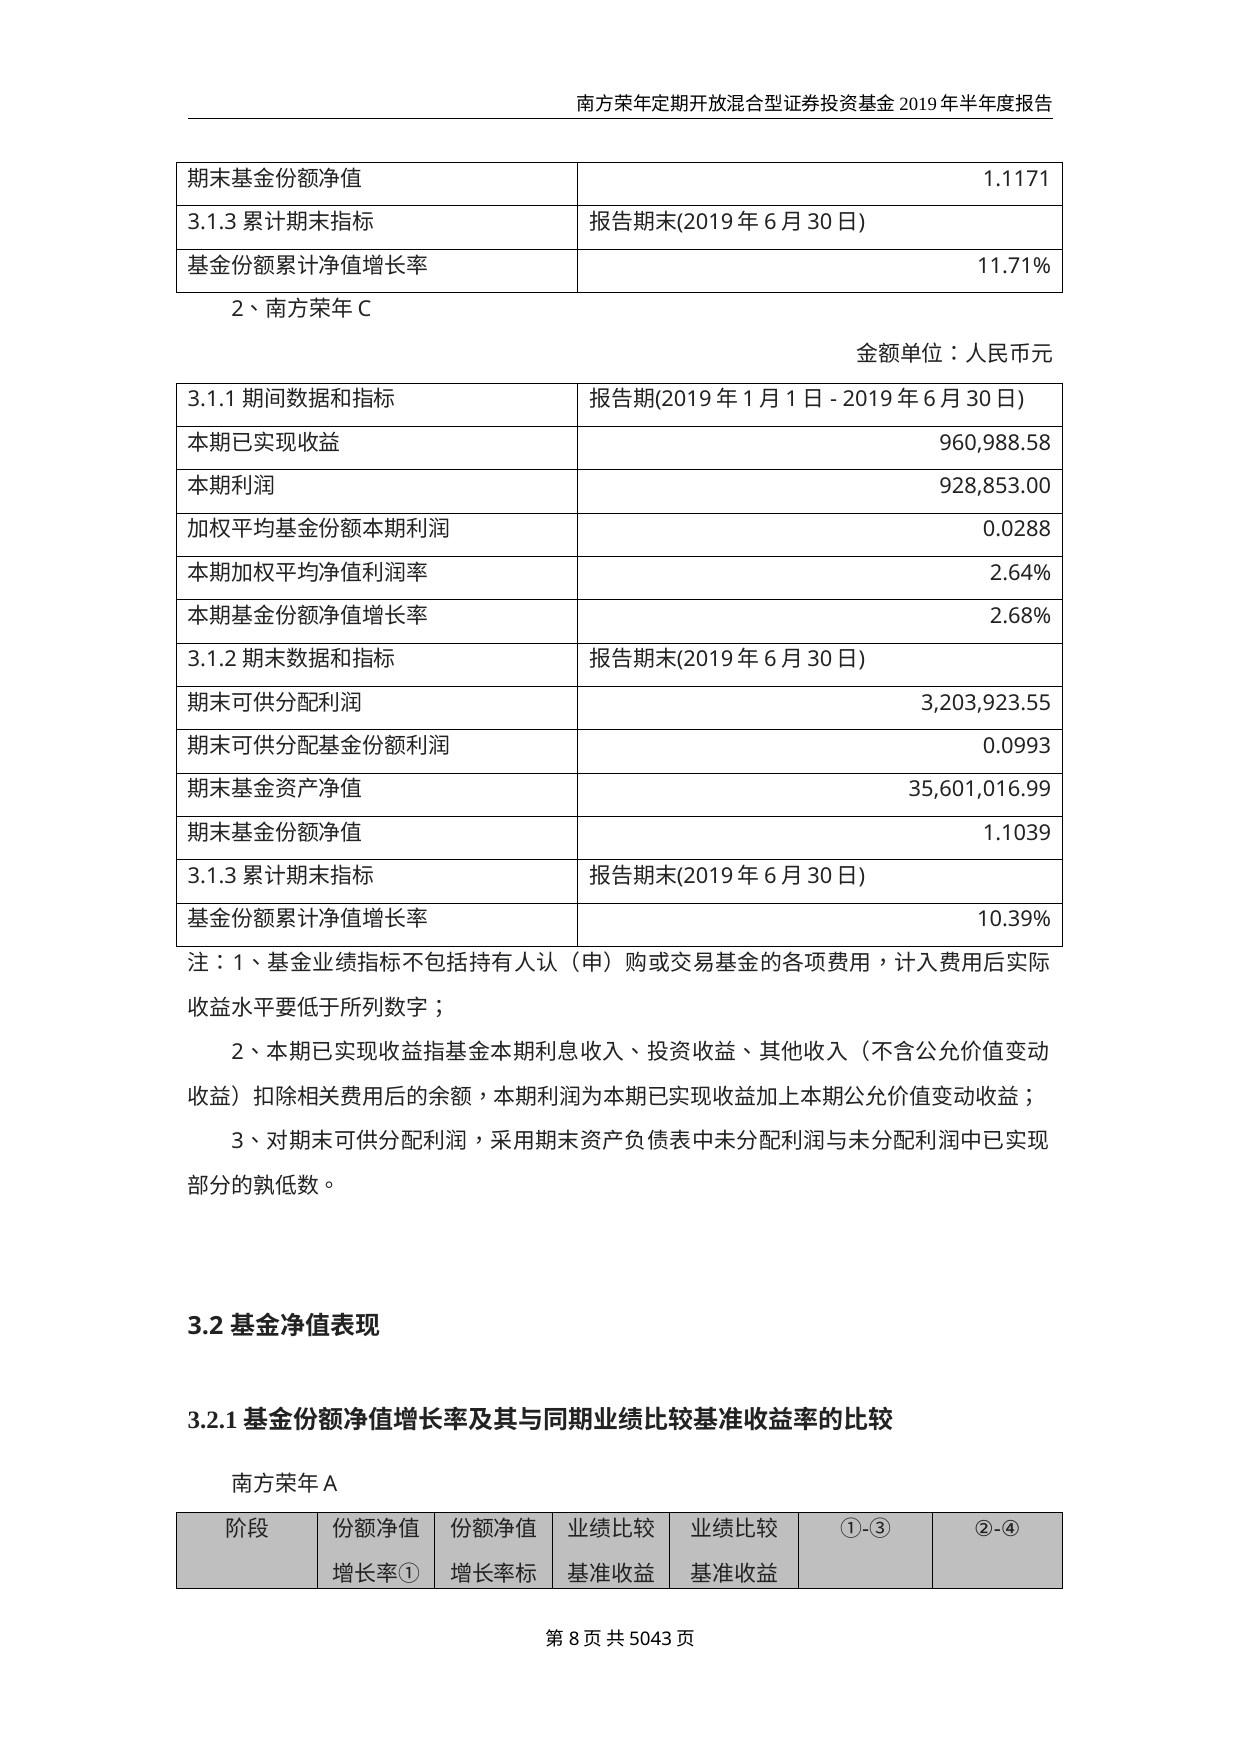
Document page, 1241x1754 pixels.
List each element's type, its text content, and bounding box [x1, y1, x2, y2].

table_cell 期末基金份额净值 [177, 817, 577, 859]
table_cell 期末可供分配基金份额利润 [177, 730, 577, 772]
table_cell 期末基金份额净值 [177, 163, 577, 205]
table_cell 35,601,016.99 [578, 774, 1062, 816]
table_header 份额净值增长率标准差② [435, 1513, 552, 1588]
table_cell 3.1.3 累计期末指标 [177, 860, 577, 902]
text 2、本期已实现收益指基金本期利息收入、投资收益、其他收入（不含公允价值变动收益）扣除相关费用后的余额，本期利润为本期已实现收益加上本期公允价值变动收益； [187, 1036, 1053, 1111]
table_cell 11.71% [578, 250, 1062, 292]
table_cell 1.1171 [578, 163, 1062, 205]
table_cell 3.1.3 累计期末指标 [177, 206, 577, 249]
table_cell 基金份额累计净值增长率 [177, 250, 577, 292]
table_cell 960,988.58 [578, 427, 1062, 469]
table_header 份额净值增长率① [318, 1513, 434, 1588]
table_cell 报告期末(2019年6月30日) [578, 206, 1062, 249]
text 基金份额净值增长率及其与同期业绩比较基准收益率的比较 [187, 1386, 1053, 1451]
table_cell 3.1.2 期末数据和指标 [177, 644, 577, 686]
table_cell 基金份额累计净值增长率 [177, 904, 577, 946]
table_cell 928,853.00 [578, 470, 1062, 512]
table_header 阶段 [177, 1513, 317, 1588]
text 基金净值表现 [187, 1292, 1053, 1357]
table_cell 报告期末(2019年6月30日) [578, 644, 1062, 686]
table_cell 1.1039 [578, 817, 1062, 859]
table_header 报告期(2019年1月1日 - 2019年6月30日) [578, 384, 1062, 426]
table_cell 本期已实现收益 [177, 427, 577, 469]
table_cell 本期基金份额净值增长率 [177, 600, 577, 642]
table_cell 0.0288 [578, 514, 1062, 556]
text 注：1、基金业绩指标不包括持有人认（申）购或交易基金的各项费用，计入费用后实际收益水平要低于所列数字； [187, 947, 1053, 1021]
text 南方荣年A [187, 1467, 1053, 1497]
table_cell 2.68% [578, 600, 1062, 642]
table_cell 10.39% [578, 904, 1062, 946]
table_cell 本期利润 [177, 470, 577, 512]
table_cell 0.0993 [578, 730, 1062, 772]
table_cell 期末可供分配利润 [177, 687, 577, 729]
text 金额单位：人民币元 [187, 338, 1053, 367]
table_header 业绩比较基准收益率③ [553, 1513, 669, 1588]
table_cell 3,203,923.55 [578, 687, 1062, 729]
table_header 3.1.1 期间数据和指标 [177, 384, 577, 426]
table_header ②-④ [933, 1513, 1062, 1588]
table_cell 本期加权平均净值利润率 [177, 557, 577, 599]
text 3、对期末可供分配利润，采用期末资产负债表中未分配利润与未分配利润中已实现部分的孰低数。 [187, 1126, 1053, 1200]
table_cell 加权平均基金份额本期利润 [177, 514, 577, 556]
table_header 业绩比较基准收益率标准差④ [670, 1513, 798, 1588]
table_cell 期末基金资产净值 [177, 774, 577, 816]
text 2、南方荣年C [187, 293, 1053, 323]
table_header ①-③ [799, 1513, 932, 1588]
table_cell 2.64% [578, 557, 1062, 599]
table_cell 报告期末(2019年6月30日) [578, 860, 1062, 902]
